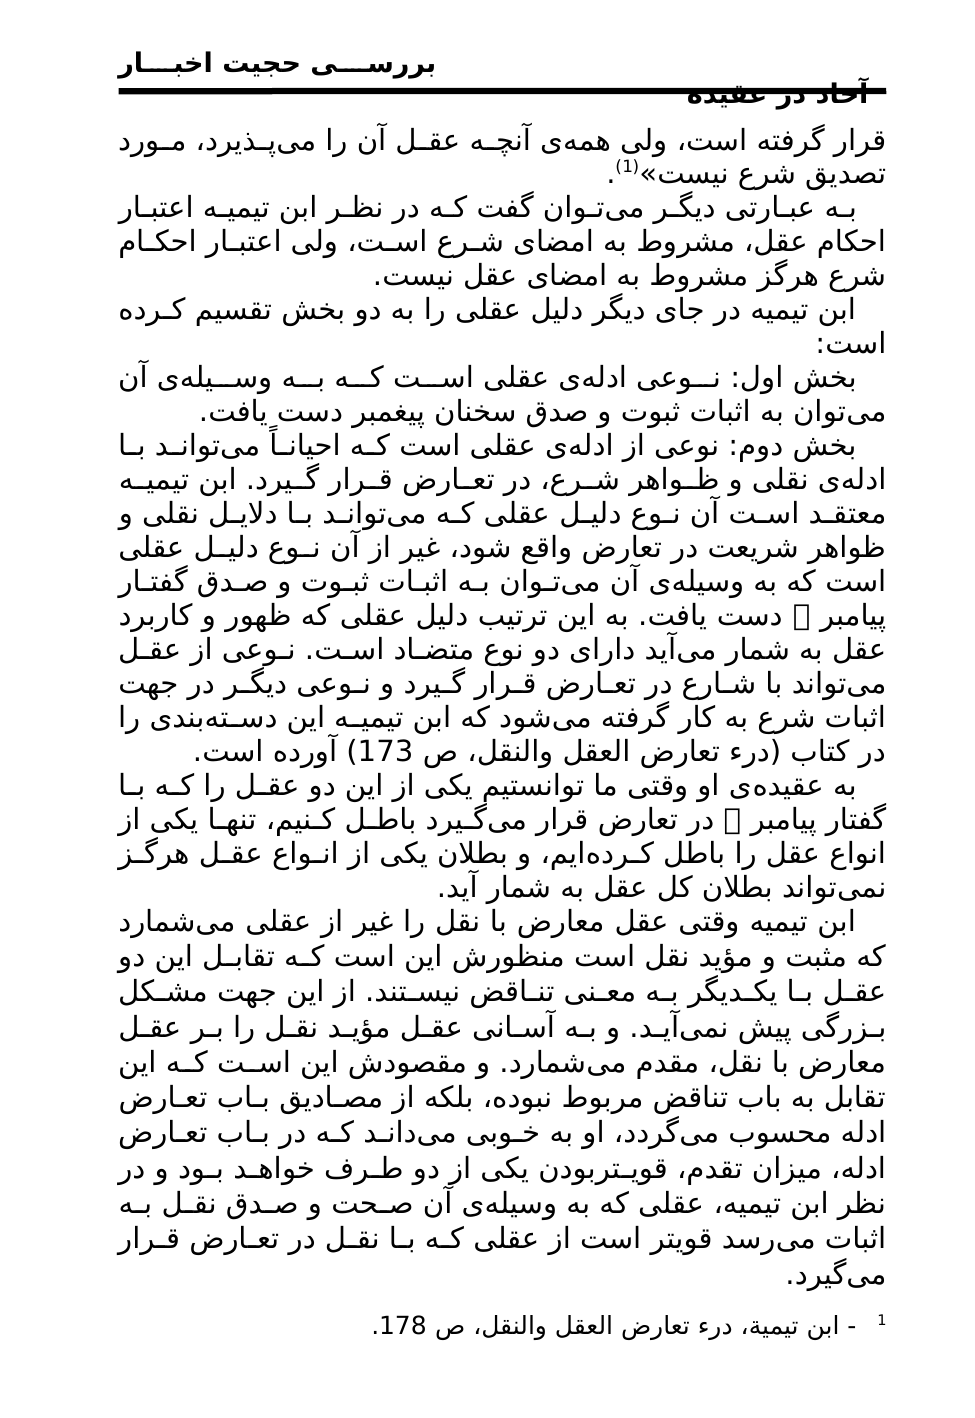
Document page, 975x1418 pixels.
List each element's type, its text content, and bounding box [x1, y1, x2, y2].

text بخش دوم: نوعی از ادله‌ی عقلی است که احیاناً می‌تواند با ادله‌ی نقلی و ظواهر شرع، در تعارض قرار گیرد. ابن تیمیه معتقد است آن نوع دلیل عقلی که می‌تواند با دلایل نقلی و ظواهر شریعت در تعارض واقع شود، غیر از آن نوع دلیل عقلی است که به وسیله‌ی آن می‌توان به اثبات ثبوت و صدق گفتار پیامبر دست یافت. به این ترتیب دلیل عقلی که ظهور و کاربرد عقل به شمار می‌آید دارای دو نوع متضاد است. نوعی از عقل می‌تواند با شارع در تعارض قرار گیرد و نوعی دیگر در جهت اثبات شرع به کار گرفته می‌شود که ابن تیمیه این دسته‌بندی را در کتاب (درء تعارض العقل والنقل، ص 173) آورده است. [118, 428, 886, 768]
text به عقیده‌ی او وقتی ما توانستیم یکی از این دو عقل را که با گفتار پیامبر در تعارض قرار می‌گیرد باطل کنیم، تنها یکی از انواع عقل را باطل کرده‌ایم، و بطلان یکی از انواع عقل هرگز نمی‌تواند بطلان کل عقل به شمار آید. [118, 768, 886, 904]
text به عبارتی دیگر می‌توان گفت که در نظر ابن تیمیه اعتبار احکام عقل، مشروط به امضای شرع است، ولی اعتبار احکام شرع هرگز مشروط به امضای عقل نیست. [118, 191, 886, 293]
text بخش اول: نوعی ادله‌ی عقلی است که به وسیله‌ی آن می‌توان به اثبات ثبوت و صدق سخنان پیغمبر دست یافت. [118, 361, 886, 428]
text ابن تیمیه وقتی عقل معارض با نقل را غیر از عقلی می‌شمارد که مثبت و مؤید نقل است منظورش این است که تقابل این دو عقل با یکدیگر به معنی تناقض نیستند. از این جهت مشکل بزرگی پیش نمی‌آید. و به آسانی عقل مؤید نقل را بر عقل معارض با نقل، مقدم می‌شمارد. و مقصودش این است که این تقابل به باب تناقض مربوط نبوده، بلکه از مصادیق باب تعارض ادله محسوب می‌گردد، او به خوبی می‌داند که در باب تعارض ادله، میزان تقدم، قویتربودن یکی از دو طرف خواهد بود و در نظر ابن تیمیه، عقلی که به وسیله‌ی آن صحت و صدق نقل به اثبات می‌رسد قویتر است از عقلی که با نقل در تعارض قرار می‌گیرد. [118, 904, 886, 1291]
text ابن تیمیه در جای دیگر دلیل عقلی را به دو بخش تقسیم کرده است: [118, 293, 886, 361]
